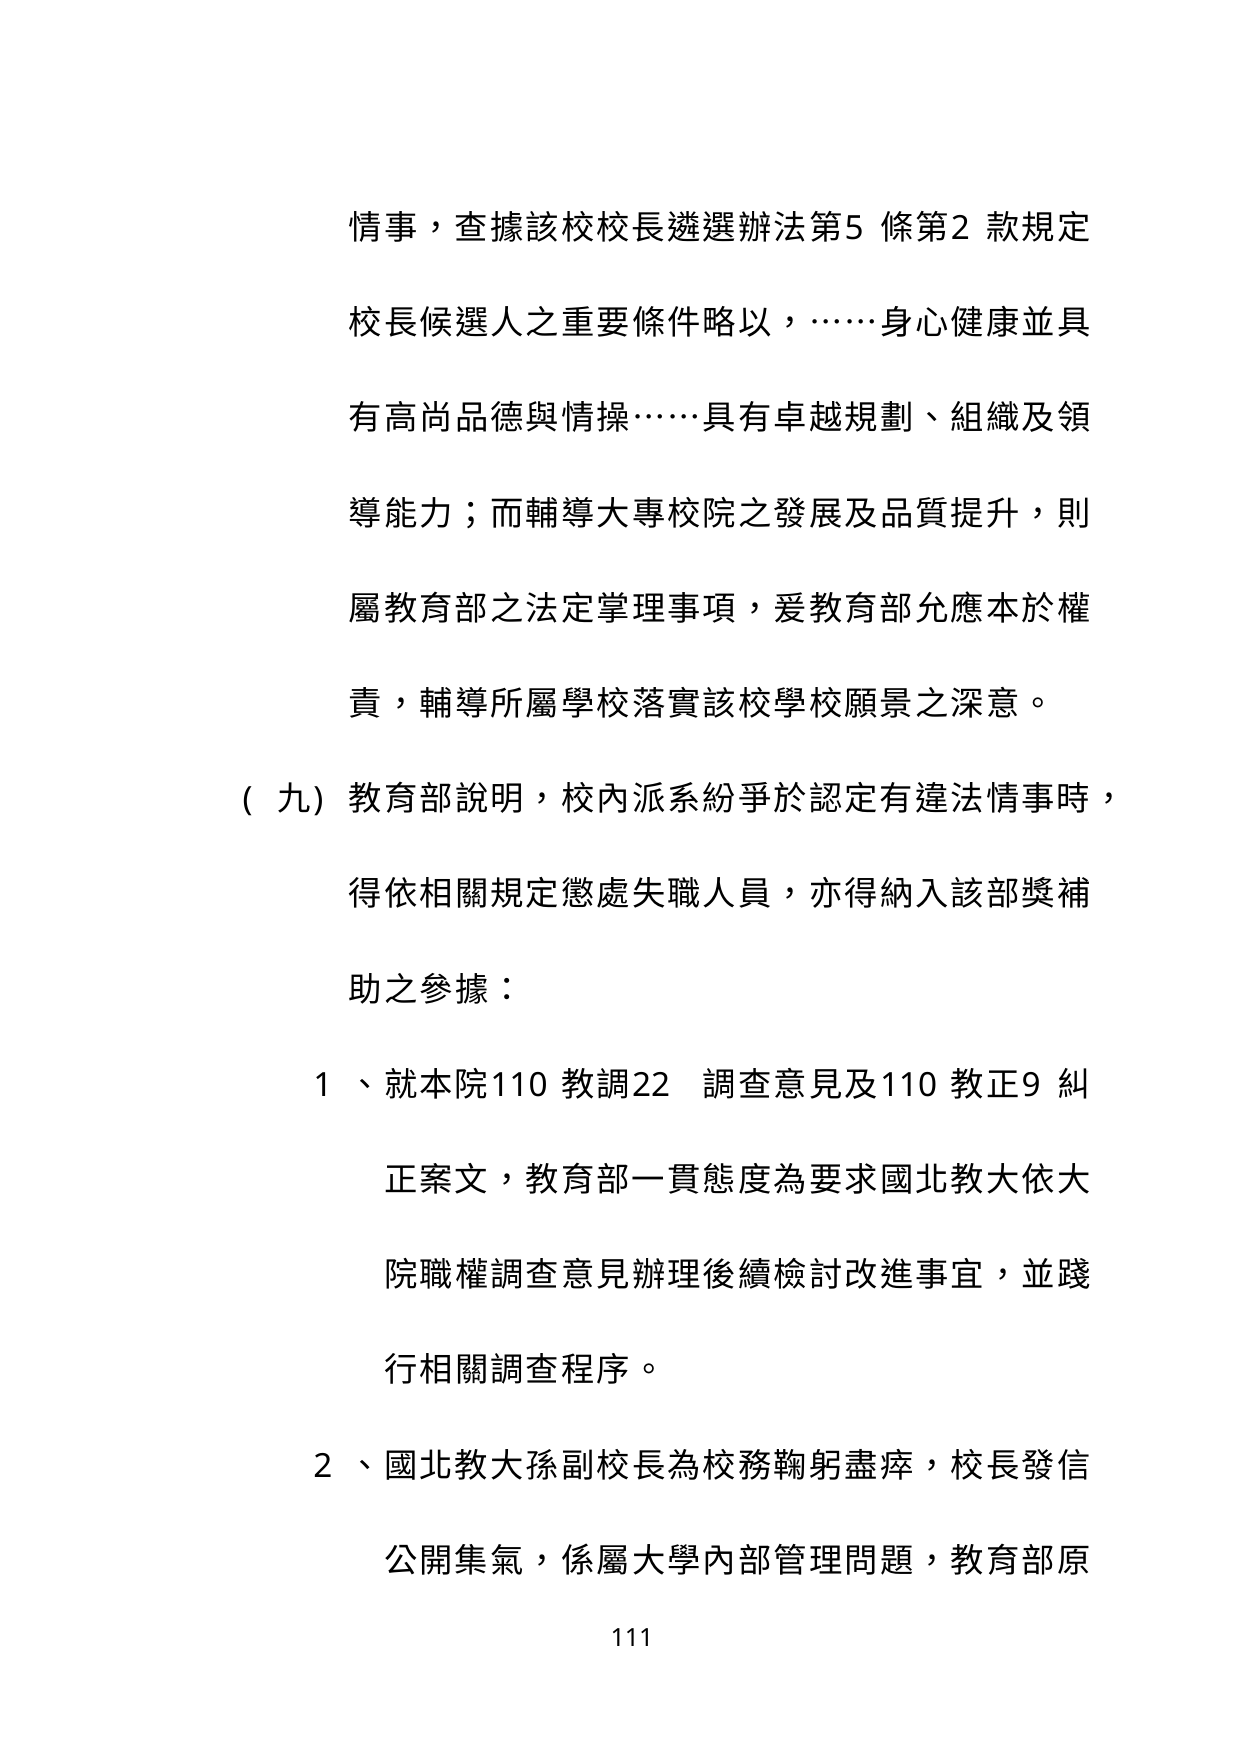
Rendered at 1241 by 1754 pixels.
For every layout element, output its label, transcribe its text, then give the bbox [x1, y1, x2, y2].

subtitle 教育部說明，校內派系紛爭於認定有違法情事時，得依相關規定懲處失職人員，亦得納入該部獎補助之參據： [242, 748, 1092, 1034]
subtitle 就本院110教調22調查意見及110教正9糾正案文，教育部一貫態度為要求國北教大依大院職權調查意見辦理後續檢討改進事宜，並踐行相關調查程序。 [296, 1034, 1092, 1415]
subtitle 國北教大孫副校長為校務鞠躬盡瘁，校長發信公開集氣，係屬大學內部管理問題，教育部原則尊重。 [296, 1415, 1092, 1605]
